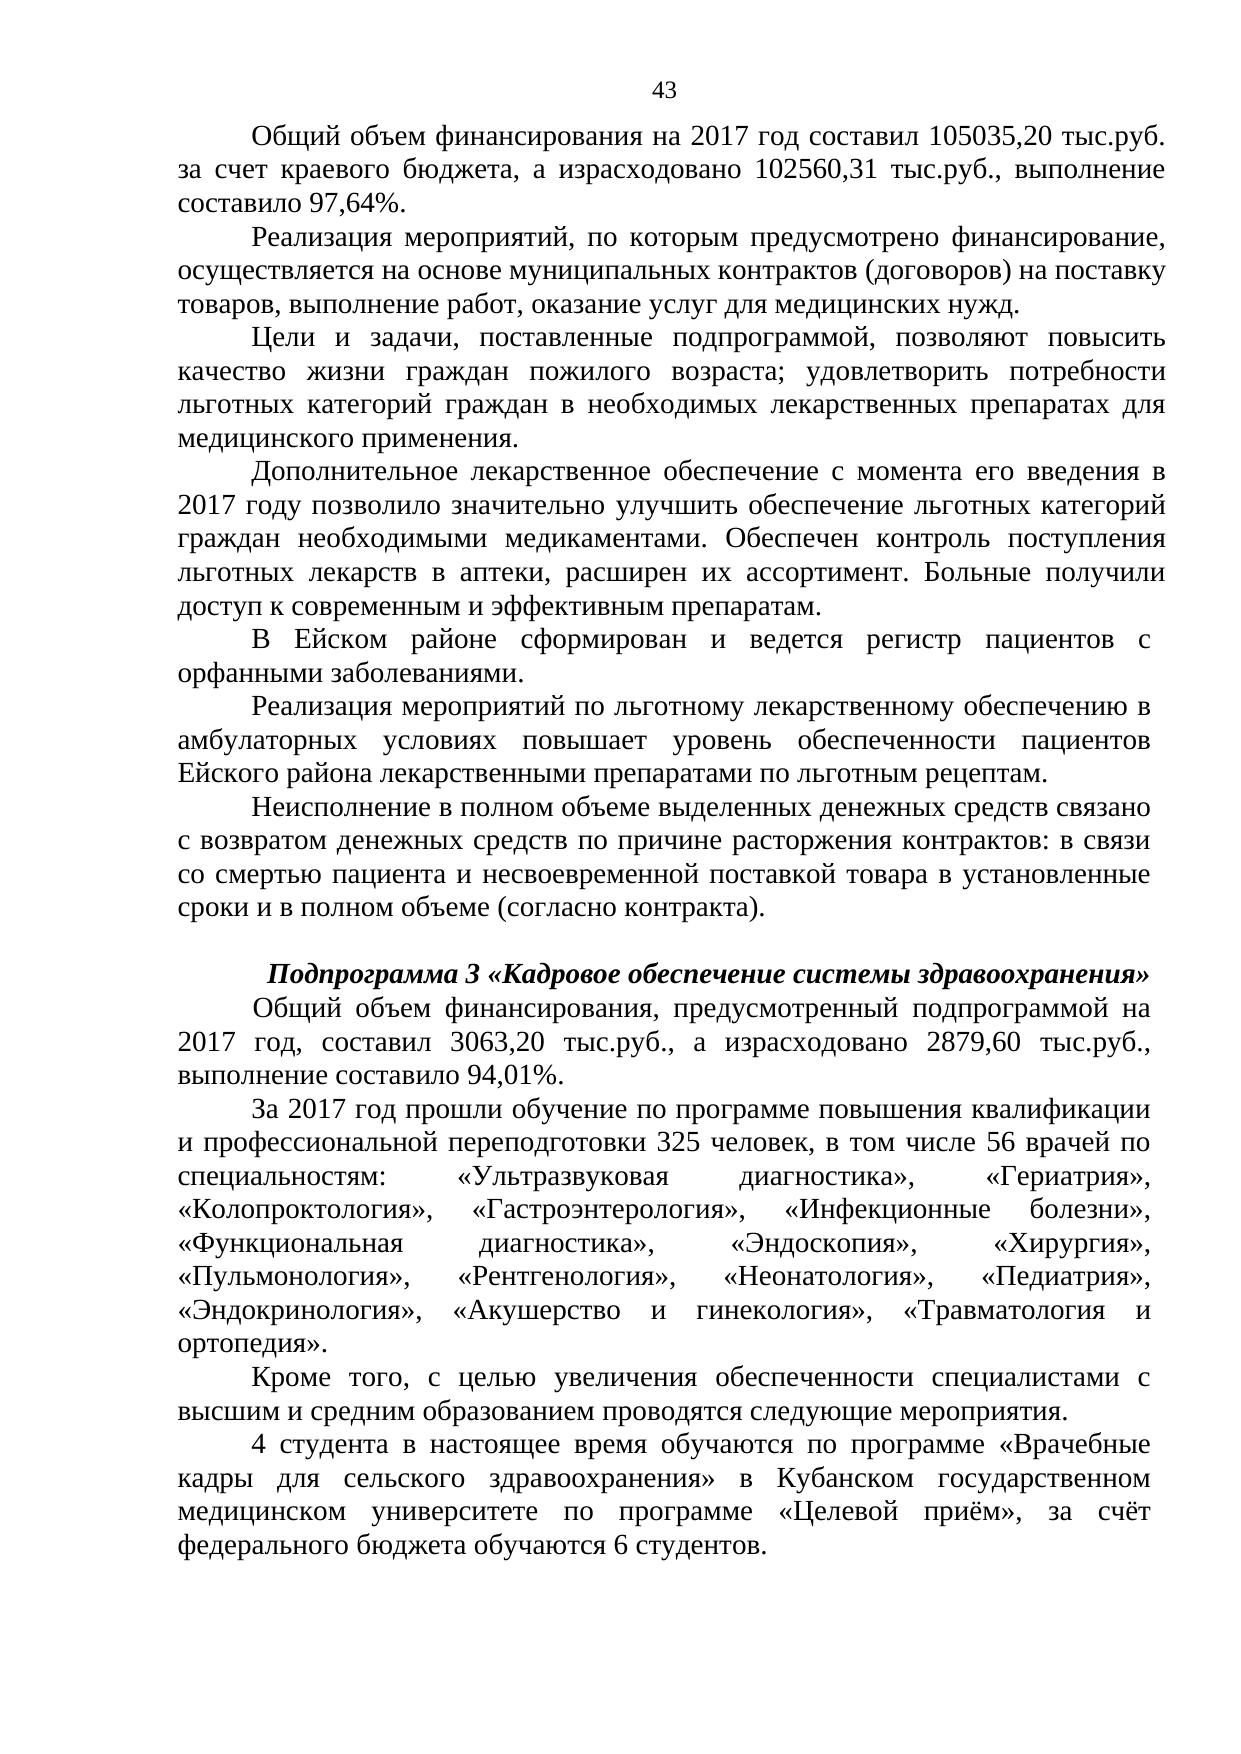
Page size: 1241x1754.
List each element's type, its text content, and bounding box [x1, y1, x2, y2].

text В Ейском районе сформирован и ведется регистр пациентов с орфанными заболеваниями. [177, 621, 1152, 688]
text Реализация мероприятий по льготному лекарственному обеспечению в амбулаторных условиях повышает уровень обеспеченности пациентов Ейского района лекарственными препаратами по льготным рецептам. [177, 688, 1152, 789]
text Подпрограмма 3 «Кадровое обеспечение системы здравоохранения» [177, 957, 1152, 990]
text Неисполнение в полном объеме выделенных денежных средств связано с возвратом денежных средств по причине расторжения контрактов: в связи со смертью пациента и несвоевременной поставкой товара в установленные сроки и в полном объеме (согласно контракта). [177, 789, 1152, 923]
text 4 студента в настоящее время обучаются по программе «Врачебные кадры для сельского здравоохранения» в Кубанском государственном медицинском университете по программе «Целевой приём», за счёт федерального бюджета обучаются 6 студентов. [177, 1426, 1152, 1560]
text Кроме того, с целью увеличения обеспеченности специалистами с высшим и средним образованием проводятся следующие мероприятия. [177, 1359, 1152, 1426]
text Общий объем финансирования, предусмотренный подпрограммой на 2017 год, составил 3063,20 тыс.руб., а израсходовано 2879,60 тыс.руб., выполнение составило 94,01%. [177, 990, 1152, 1091]
text Цели и задачи, поставленные подпрограммой, позволяют повысить качество жизни граждан пожилого возраста; удовлетворить потребности льготных категорий граждан в необходимых лекарственных препаратах для медицинского применения. [177, 319, 1166, 453]
text Общий объем финансирования на 2017 год составил 105035,20 тыс.руб. за счет краевого бюджета, а израсходовано 102560,31 тыс.руб., выполнение составило 97,64%. [177, 118, 1166, 219]
text За 2017 год прошли обучение по программе повышения квалификации и профессиональной переподготовки 325 человек, в том числе 56 врачей по специальностям: «Ультразвуковая диагностика», «Гериатрия», «Колопроктология», «Гастроэнтерология», «Инфекционные болезни», «Функциональная диагностика», «Эндоскопия», «Хирургия», «Пульмонология», «Рентгенология», «Неонатология», «Педиатрия», «Эндокринология», «Акушерство и гинекология», «Травматология и ортопедия». [177, 1091, 1152, 1359]
text Дополнительное лекарственное обеспечение с момента его введения в 2017 году позволило значительно улучшить обеспечение льготных категорий граждан необходимыми медикаментами. Обеспечен контроль поступления льготных лекарств в аптеки, расширен их ассортимент. Больные получили доступ к современным и эффективным препаратам. [177, 453, 1166, 621]
text Реализация мероприятий, по которым предусмотрено финансирование, осуществляется на основе муниципальных контрактов (договоров) на поставку товаров, выполнение работ, оказание услуг для медицинских нужд. [177, 219, 1166, 319]
